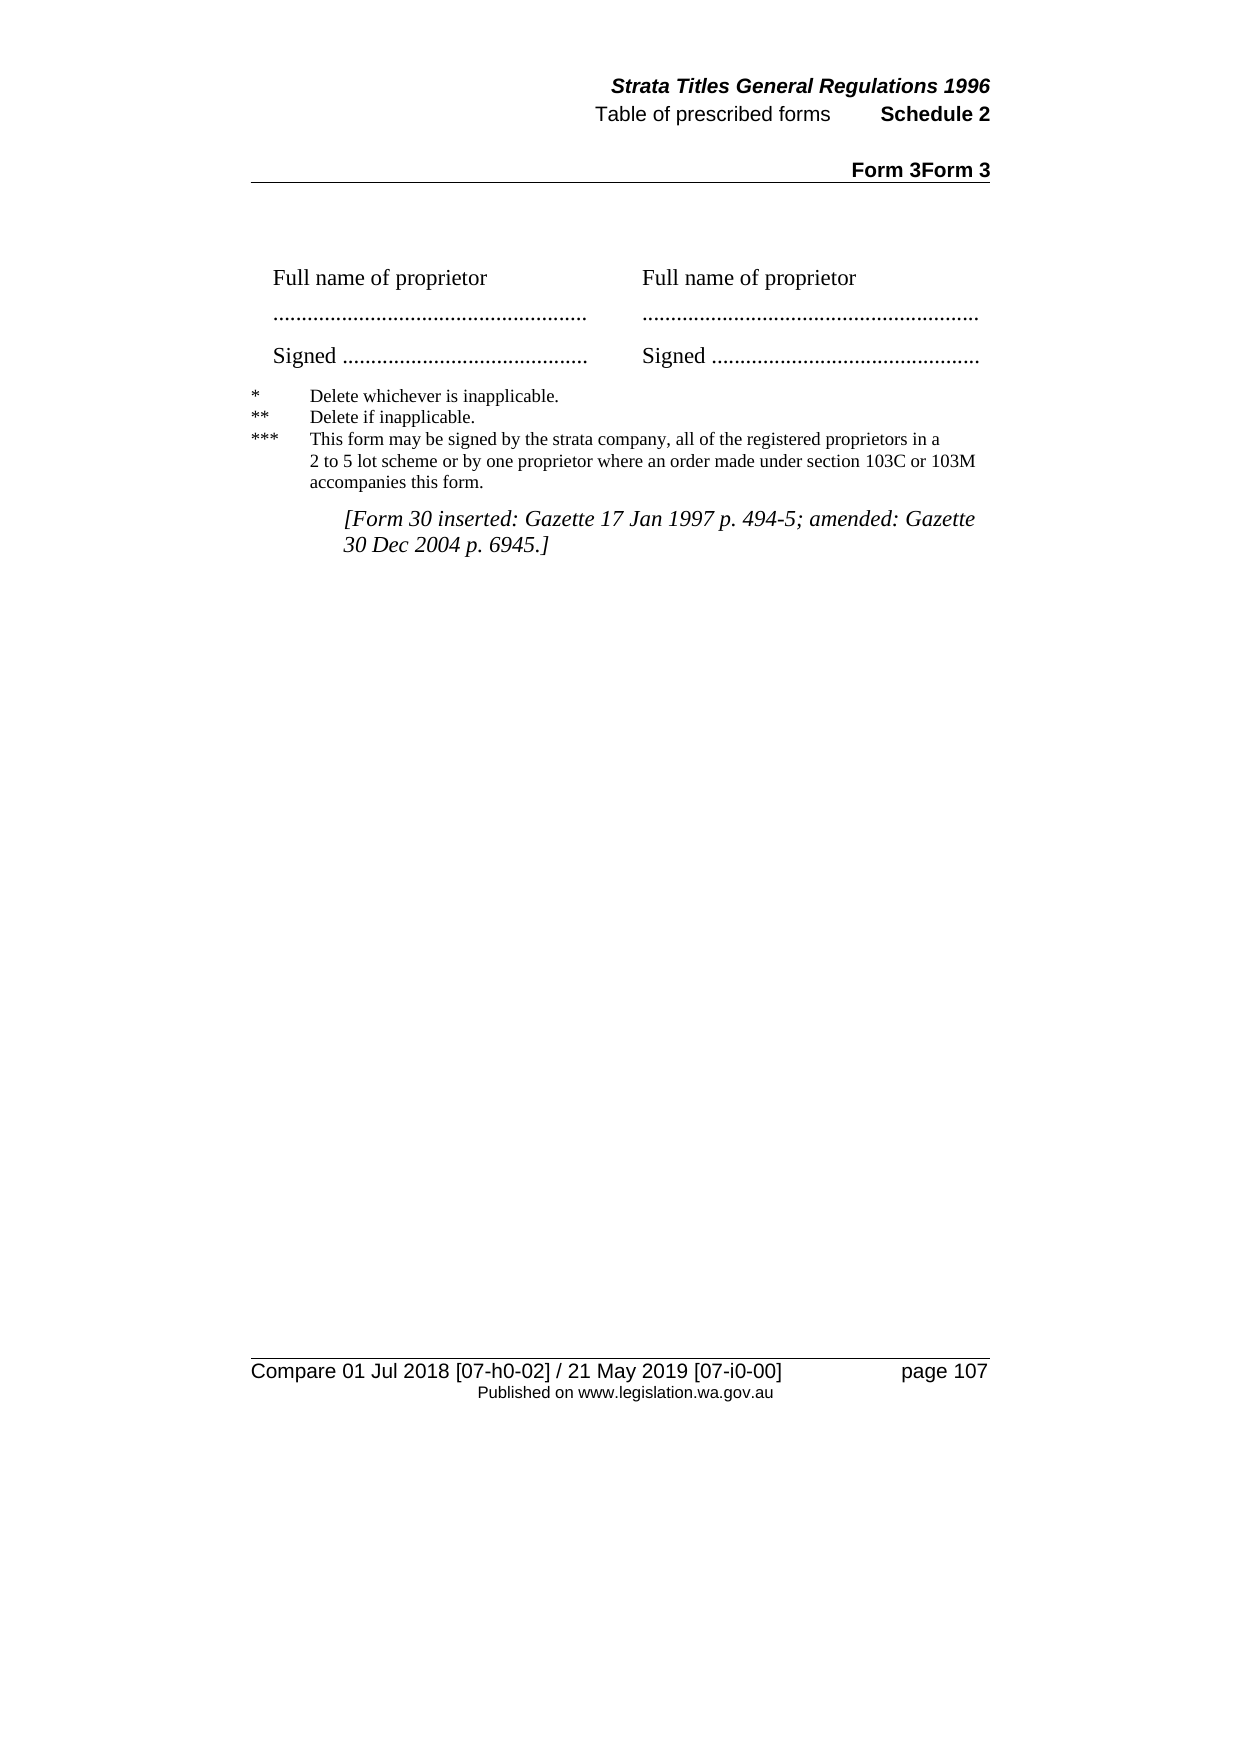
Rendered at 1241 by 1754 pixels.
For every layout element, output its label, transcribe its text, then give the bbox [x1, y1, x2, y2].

table_cell Signed ........................................... [251, 325, 620, 368]
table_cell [620, 248, 1004, 325]
table_cell Signed ............................................... [620, 325, 1004, 368]
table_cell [251, 248, 620, 325]
text ** Delete if inapplicable. [251, 406, 990, 428]
text [Form 30 inserted: Gazette 17 Jan 1997 p. 494-5; amended: Gazette 30 Dec 2004 p. 6945.] [251, 505, 990, 558]
text *** This form may be signed by the strata company, all of the registered proprietors in a 2 to 5 lot scheme or by one proprietor where an order made under section 103C or 103M accompanies this form. [251, 428, 990, 493]
text * Delete whichever is inapplicable. [251, 385, 990, 406]
